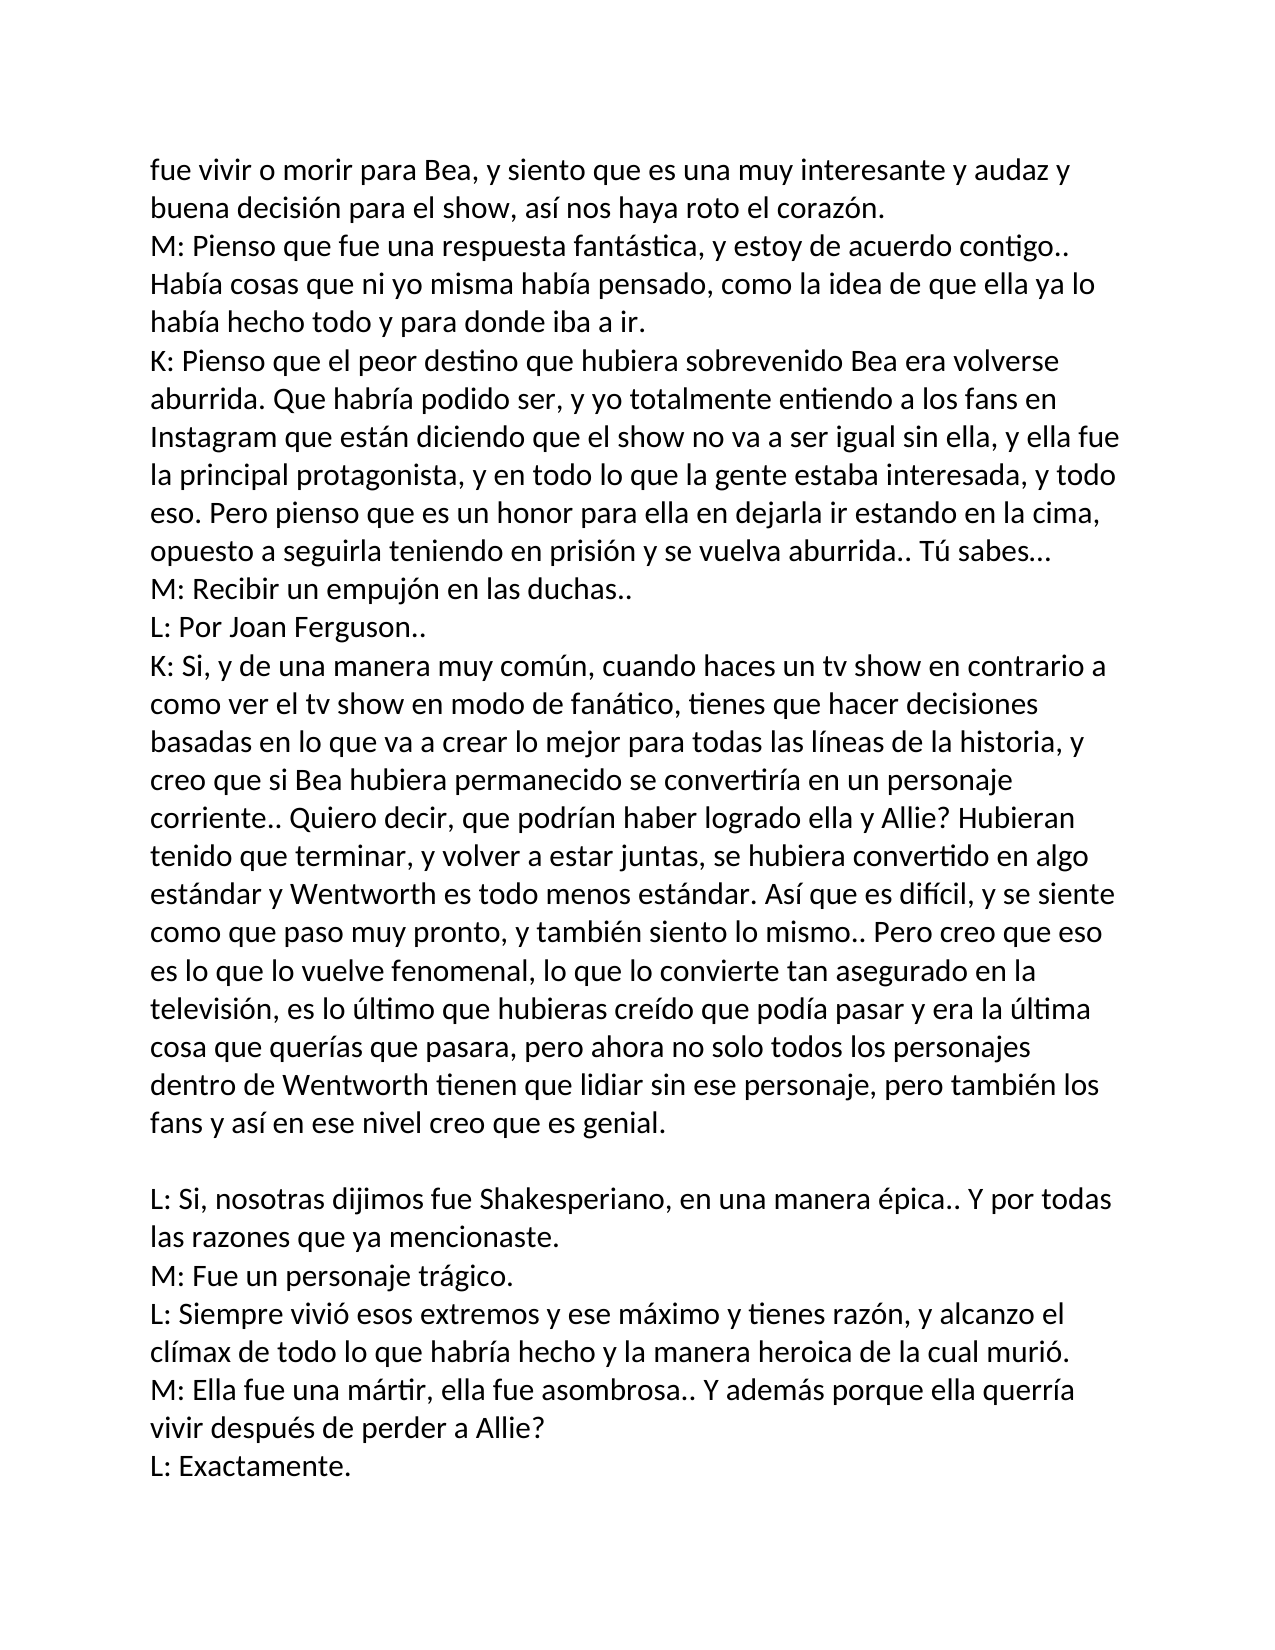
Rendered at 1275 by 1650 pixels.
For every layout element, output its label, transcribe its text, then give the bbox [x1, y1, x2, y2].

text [150, 150, 1125, 226]
text M: Fue un personaje trágico. [150, 1256, 1125, 1294]
text K: Pienso que el peor destino que hubiera sobrevenido Bea era volverse aburrida. Que habría podido ser, y yo totalmente entiendo a los fans en Instagram que están diciendo que el show no va a ser igual sin ella, y ella fue la principal protagonista, y en todo lo que la gente estaba interesada, y todo eso. Pero pienso que es un honor para ella en dejarla ir estando en la cima, opuesto a seguirla teniendo en prisión y se vuelva aburrida.. Tú sabes… [150, 341, 1125, 569]
text L: Exactamente. [150, 1446, 1125, 1484]
text M: Ella fue una mártir, ella fue asombrosa.. Y además porque ella querría vivir después de perder a Allie? [150, 1370, 1125, 1446]
text L: Siempre vivió esos extremos y ese máximo y tienes razón, y alcanzo el clímax de todo lo que habría hecho y la manera heroica de la cual murió. [150, 1294, 1125, 1370]
text L: Por Joan Ferguson.. [150, 607, 1125, 646]
text M: Pienso que fue una respuesta fantástica, y estoy de acuerdo contigo.. Había cosas que ni yo misma había pensado, como la idea de que ella ya lo había hecho todo y para donde iba a ir. [150, 226, 1125, 341]
text M: Recibir un empujón en las duchas.. [150, 569, 1125, 607]
text L: Si, nosotras dijimos fue Shakesperiano, en una manera épica.. Y por todas las razones que ya mencionaste. [150, 1179, 1125, 1256]
text K: Si, y de una manera muy común, cuando haces un tv show en contrario a como ver el tv show en modo de fanático, tienes que hacer decisiones basadas en lo que va a crear lo mejor para todas las líneas de la historia, y creo que si Bea hubiera permanecido se convertiría en un personaje corriente.. Quiero decir, que podrían haber logrado ella y Allie? Hubieran tenido que terminar, y volver a estar juntas, se hubiera convertido en algo estándar y Wentworth es todo menos estándar. Así que es difícil, y se siente como que paso muy pronto, y también siento lo mismo.. Pero creo que eso es lo que lo vuelve fenomenal, lo que lo convierte tan asegurado en la televisión, es lo último que hubieras creído que podía pasar y era la última cosa que querías que pasara, pero ahora no solo todos los personajes dentro de Wentworth tienen que lidiar sin ese personaje, pero también los fans y así en ese nivel creo que es genial. [150, 646, 1125, 1141]
